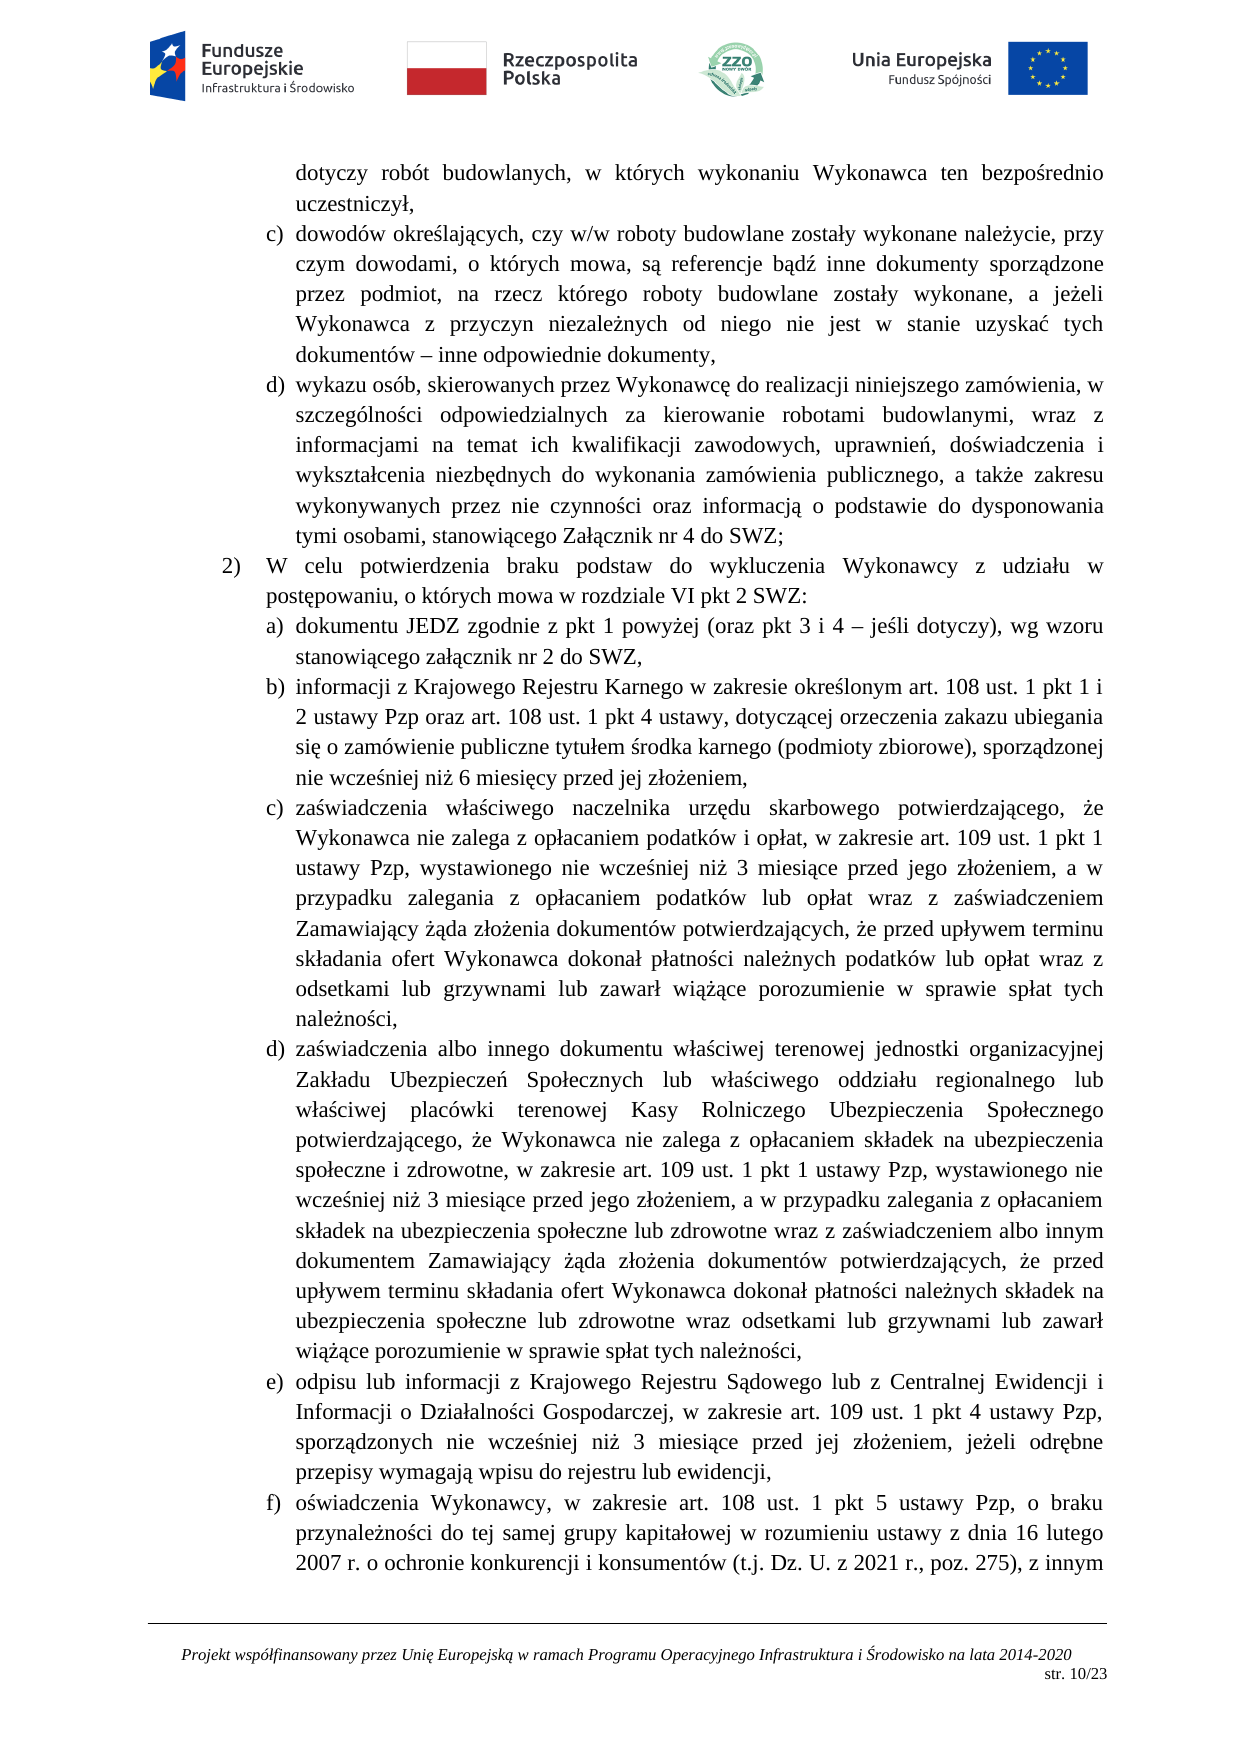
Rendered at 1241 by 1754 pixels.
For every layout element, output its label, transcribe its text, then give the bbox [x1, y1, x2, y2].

list W celu potwierdzenia braku podstaw do wykluczenia Wykonawcy z udziału w postępowaniu, o których mowa w rozdziale VI pkt 2 SWZ: [222, 552, 1105, 609]
list zaświadczenia albo innego dokumentu właściwej terenowej jednostki organizacyjnej Zakładu Ubezpieczeń Społecznych lub właściwego oddziału regionalnego lub właściwej placówki terenowej Kasy Rolniczego Ubezpieczenia Społecznego potwierdzającego, że Wykonawca nie zalega z opłacaniem składek na ubezpieczenia społeczne i zdrowotne, w zakresie art. 109 ust. 1 pkt 1 ustawy Pzp, wystawionego nie wcześniej niż 3 miesiące przed jego złożeniem, a w przypadku zalegania z opłacaniem składek na ubezpieczenia społeczne lub zdrowotne wraz z zaświadczeniem albo innym dokumentem Zamawiający żąda złożenia dokumentów potwierdzających, że przed upływem terminu składania ofert Wykonawca dokonał płatności należnych składek na ubezpieczenia społeczne lub zdrowotne wraz odsetkami lub grzywnami lub zawarł wiążące porozumienie w sprawie spłat tych należności, [266, 1036, 1105, 1364]
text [266, 159, 1105, 216]
list wykazu osób, skierowanych przez Wykonawcę do realizacji niniejszego zamówienia, w szczególności odpowiedzialnych za kierowanie robotami budowlanymi, wraz z informacjami na temat ich kwalifikacji zawodowych, uprawnień, doświadczenia i wykształcenia niezbędnych do wykonania zamówienia publicznego, a także zakresu wykonywanych przez nie czynności oraz informacją o podstawie do dysponowania tymi osobami, stanowiącego Załącznik nr 4 do SWZ; [266, 371, 1105, 548]
list zaświadczenia właściwego naczelnika urzędu skarbowego potwierdzającego, że Wykonawca nie zalega z opłacaniem podatków i opłat, w zakresie art. 109 ust. 1 pkt 1 ustawy Pzp, wystawionego nie wcześniej niż 3 miesiące przed jego złożeniem, a w przypadku zalegania z opłacaniem podatków lub opłat wraz z zaświadczeniem Zamawiający żąda złożenia dokumentów potwierdzających, że przed upływem terminu składania ofert Wykonawca dokonał płatności należnych podatków lub opłat wraz z odsetkami lub grzywnami lub zawarł wiążące porozumienie w sprawie spłat tych należności, [266, 794, 1105, 1032]
picture [147, 28, 1093, 104]
list dokumentu JEDZ zgodnie z pkt 1 powyżej (oraz pkt 3 i 4 – jeśli dotyczy), wg wzoru stanowiącego załącznik nr 2 do SWZ, [266, 613, 1105, 669]
list dowodów określających, czy w/w roboty budowlane zostały wykonane należycie, przy czym dowodami, o których mowa, są referencje bądź inne dokumenty sporządzone przez podmiot, na rzecz którego roboty budowlane zostały wykonane, a jeżeli Wykonawca z przyczyn niezależnych od niego nie jest w stanie uzyskać tych dokumentów – inne odpowiednie dokumenty, [266, 220, 1105, 367]
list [266, 1489, 1105, 1575]
list informacji z Krajowego Rejestru Karnego w zakresie określonym art. 108 ust. 1 pkt 1 i 2 ustawy Pzp oraz art. 108 ust. 1 pkt 4 ustawy, dotyczącej orzeczenia zakazu ubiegania się o zamówienie publiczne tytułem środka karnego (podmioty zbiorowe), sporządzonej nie wcześniej niż 6 miesięcy przed jej złożeniem, [266, 673, 1105, 790]
list odpisu lub informacji z Krajowego Rejestru Sądowego lub z Centralnej Ewidencji i Informacji o Działalności Gospodarczej, w zakresie art. 109 ust. 1 pkt 4 ustawy Pzp, sporządzonych nie wcześniej niż 3 miesiące przed jej złożeniem, jeżeli odrębne przepisy wymagają wpisu do rejestru lub ewidencji, [266, 1368, 1105, 1485]
